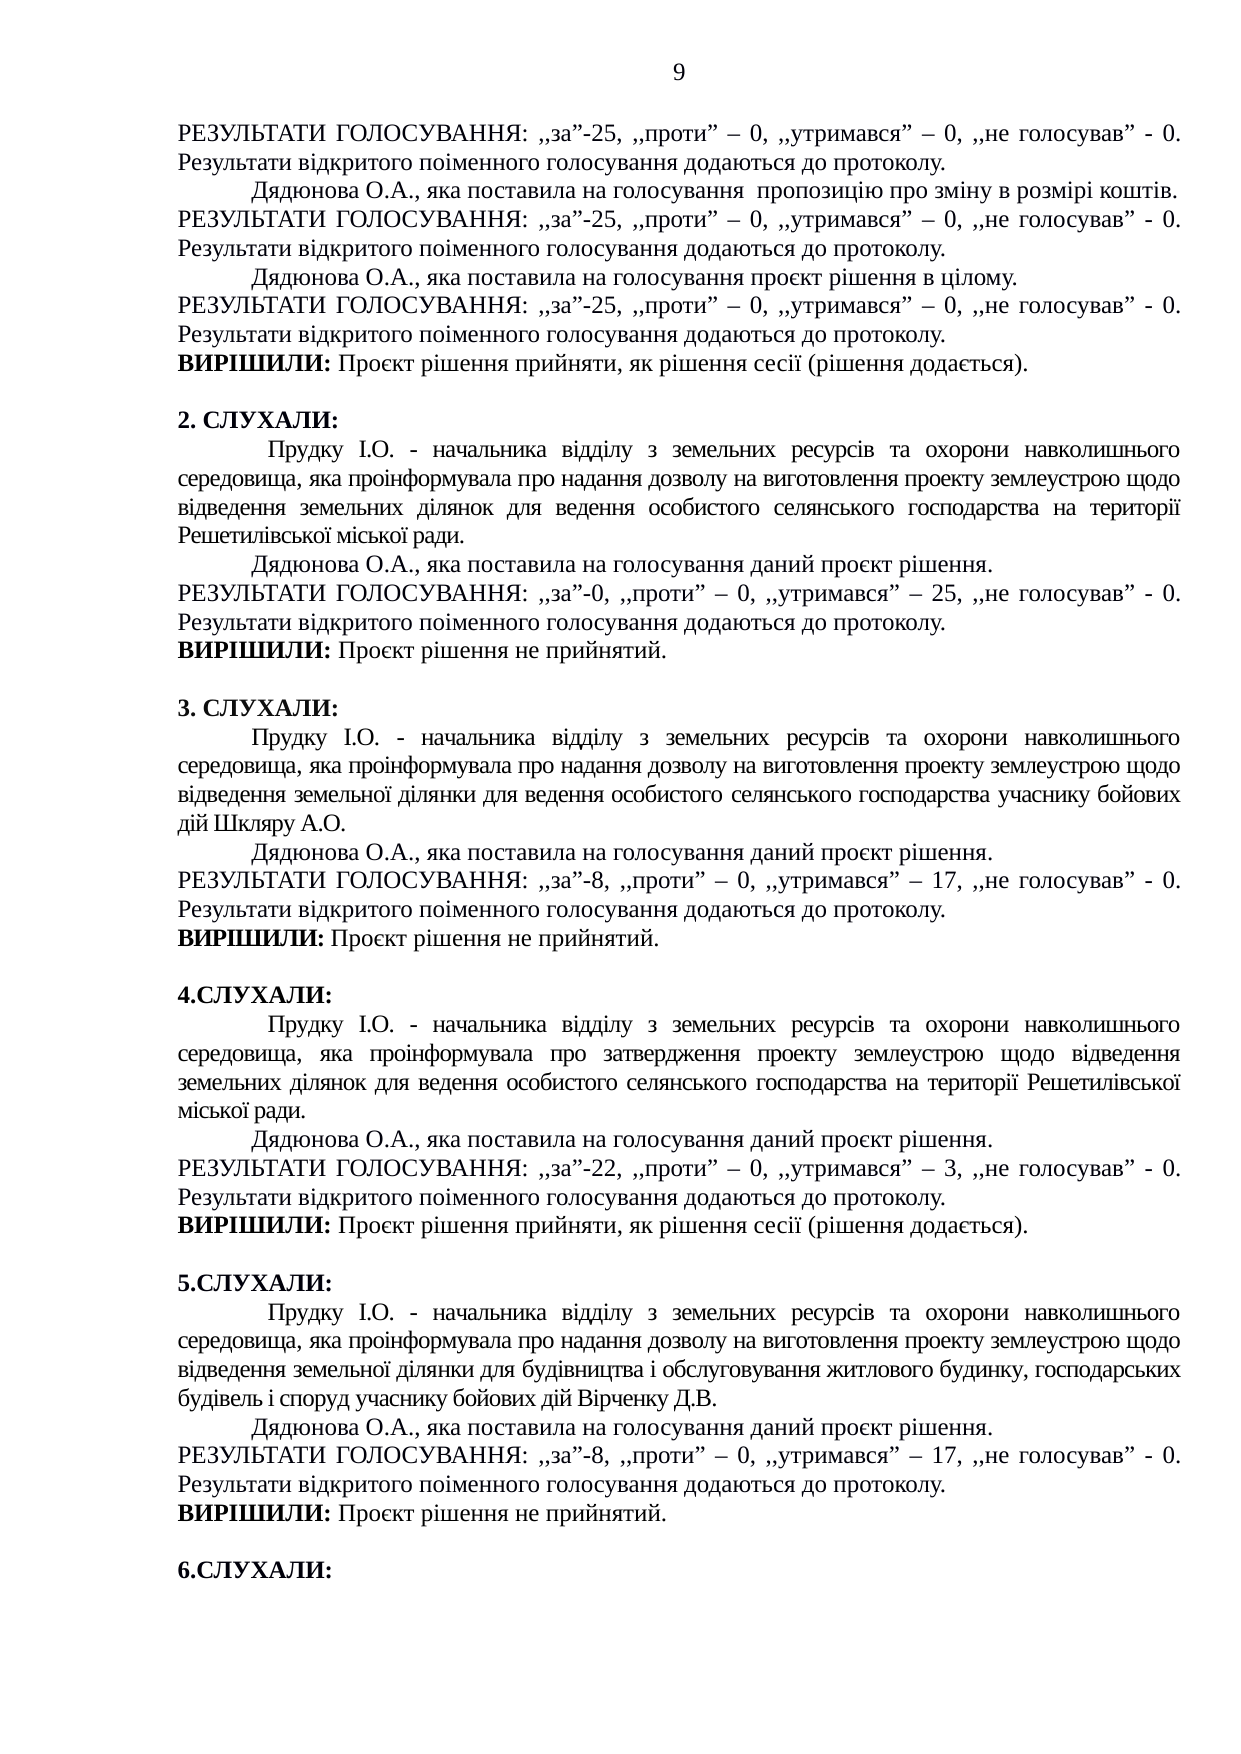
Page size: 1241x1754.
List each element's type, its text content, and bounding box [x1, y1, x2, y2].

text РЕЗУЛЬТАТИ ГОЛОСУВАННЯ: ,,за”-0, ,,проти” – 0, ,,утримався” – 25, ,,не голосував” - 0. Результати відкритого поіменного голосування додаються до протоколу. [177, 578, 1181, 636]
text Дядюнова О.А., яка поставила на голосування даний проєкт рішення. [177, 1412, 1181, 1441]
text Прудку І.О. - начальника відділу з земельних ресурсів та охорони навколишнього середовища, яка проінформувала про надання дозволу на виготовлення проекту землеустрою щодо відведення земельних ділянок для ведення особистого селянського господарства на території Решетилівської міської ради. [177, 434, 1181, 549]
text 6.СЛУХАЛИ: [177, 1556, 1181, 1584]
text РЕЗУЛЬТАТИ ГОЛОСУВАННЯ: ,,за”-22, ,,проти” – 0, ,,утримався” – 3, ,,не голосував” - 0. Результати відкритого поіменного голосування додаються до протоколу. [177, 1153, 1181, 1211]
text Дядюнова О.А., яка поставила на голосування даний проєкт рішення. [177, 1124, 1181, 1153]
text Прудку І.О. - начальника відділу з земельних ресурсів та охорони навколишнього середовища, яка проінформувала про затвердження проекту землеустрою щодо відведення земельних ділянок для ведення особистого селянського господарства на території Решетилівської міської ради. [177, 1009, 1181, 1124]
text 2. СЛУХАЛИ: [177, 406, 1181, 434]
text Дядюнова О.А., яка поставила на голосування даний проєкт рішення. [177, 549, 1181, 578]
text ВИРІШИЛИ: Проєкт рішення не прийнятий. [177, 636, 1181, 664]
text 5.СЛУХАЛИ: [177, 1268, 1181, 1297]
text Дядюнова О.А., яка поставила на голосування даний проєкт рішення. [177, 837, 1181, 866]
text ВИРІШИЛИ: Проєкт рішення не прийнятий. [177, 923, 1181, 952]
text 4.СЛУХАЛИ: [177, 981, 1181, 1009]
text ВИРІШИЛИ: Проєкт рішення не прийнятий. [177, 1498, 1181, 1527]
text РЕЗУЛЬТАТИ ГОЛОСУВАННЯ: ,,за”-25, ,,проти” – 0, ,,утримався” – 0, ,,не голосував” - 0. Результати відкритого поіменного голосування додаються до протоколу. [177, 118, 1181, 176]
text ВИРІШИЛИ: Проєкт рішення прийняти, як рішення сесії (рішення додається). [177, 1211, 1181, 1239]
text Прудку І.О. - начальника відділу з земельних ресурсів та охорони навколишнього середовища, яка проінформувала про надання дозволу на виготовлення проекту землеустрою щодо відведення земельної ділянки для будівництва і обслуговування житлового будинку, господарських будівель і споруд учаснику бойових дій Вірченку Д.В. [177, 1297, 1181, 1412]
text РЕЗУЛЬТАТИ ГОЛОСУВАННЯ: ,,за”-25, ,,проти” – 0, ,,утримався” – 0, ,,не голосував” - 0. Результати відкритого поіменного голосування додаються до протоколу. [177, 204, 1181, 262]
text РЕЗУЛЬТАТИ ГОЛОСУВАННЯ: ,,за”-8, ,,проти” – 0, ,,утримався” – 17, ,,не голосував” - 0. Результати відкритого поіменного голосування додаються до протоколу. [177, 1441, 1181, 1498]
text РЕЗУЛЬТАТИ ГОЛОСУВАННЯ: ,,за”-25, ,,проти” – 0, ,,утримався” – 0, ,,не голосував” - 0. Результати відкритого поіменного голосування додаються до протоколу. [177, 291, 1181, 348]
text 3. СЛУХАЛИ: [177, 693, 1181, 722]
text РЕЗУЛЬТАТИ ГОЛОСУВАННЯ: ,,за”-8, ,,проти” – 0, ,,утримався” – 17, ,,не голосував” - 0. Результати відкритого поіменного голосування додаються до протоколу. [177, 866, 1181, 923]
text ВИРІШИЛИ: Проєкт рішення прийняти, як рішення сесії (рішення додається). [177, 348, 1181, 377]
text Дядюнова О.А., яка поставила на голосування пропозицію про зміну в розмірі коштів. [177, 176, 1181, 204]
text Дядюнова О.А., яка поставила на голосування проєкт рішення в цілому. [177, 262, 1181, 291]
text Прудку І.О. - начальника відділу з земельних ресурсів та охорони навколишнього середовища, яка проінформувала про надання дозволу на виготовлення проекту землеустрою щодо відведення земельної ділянки для ведення особистого селянського господарства учаснику бойових дій Шкляру А.О. [177, 722, 1181, 837]
